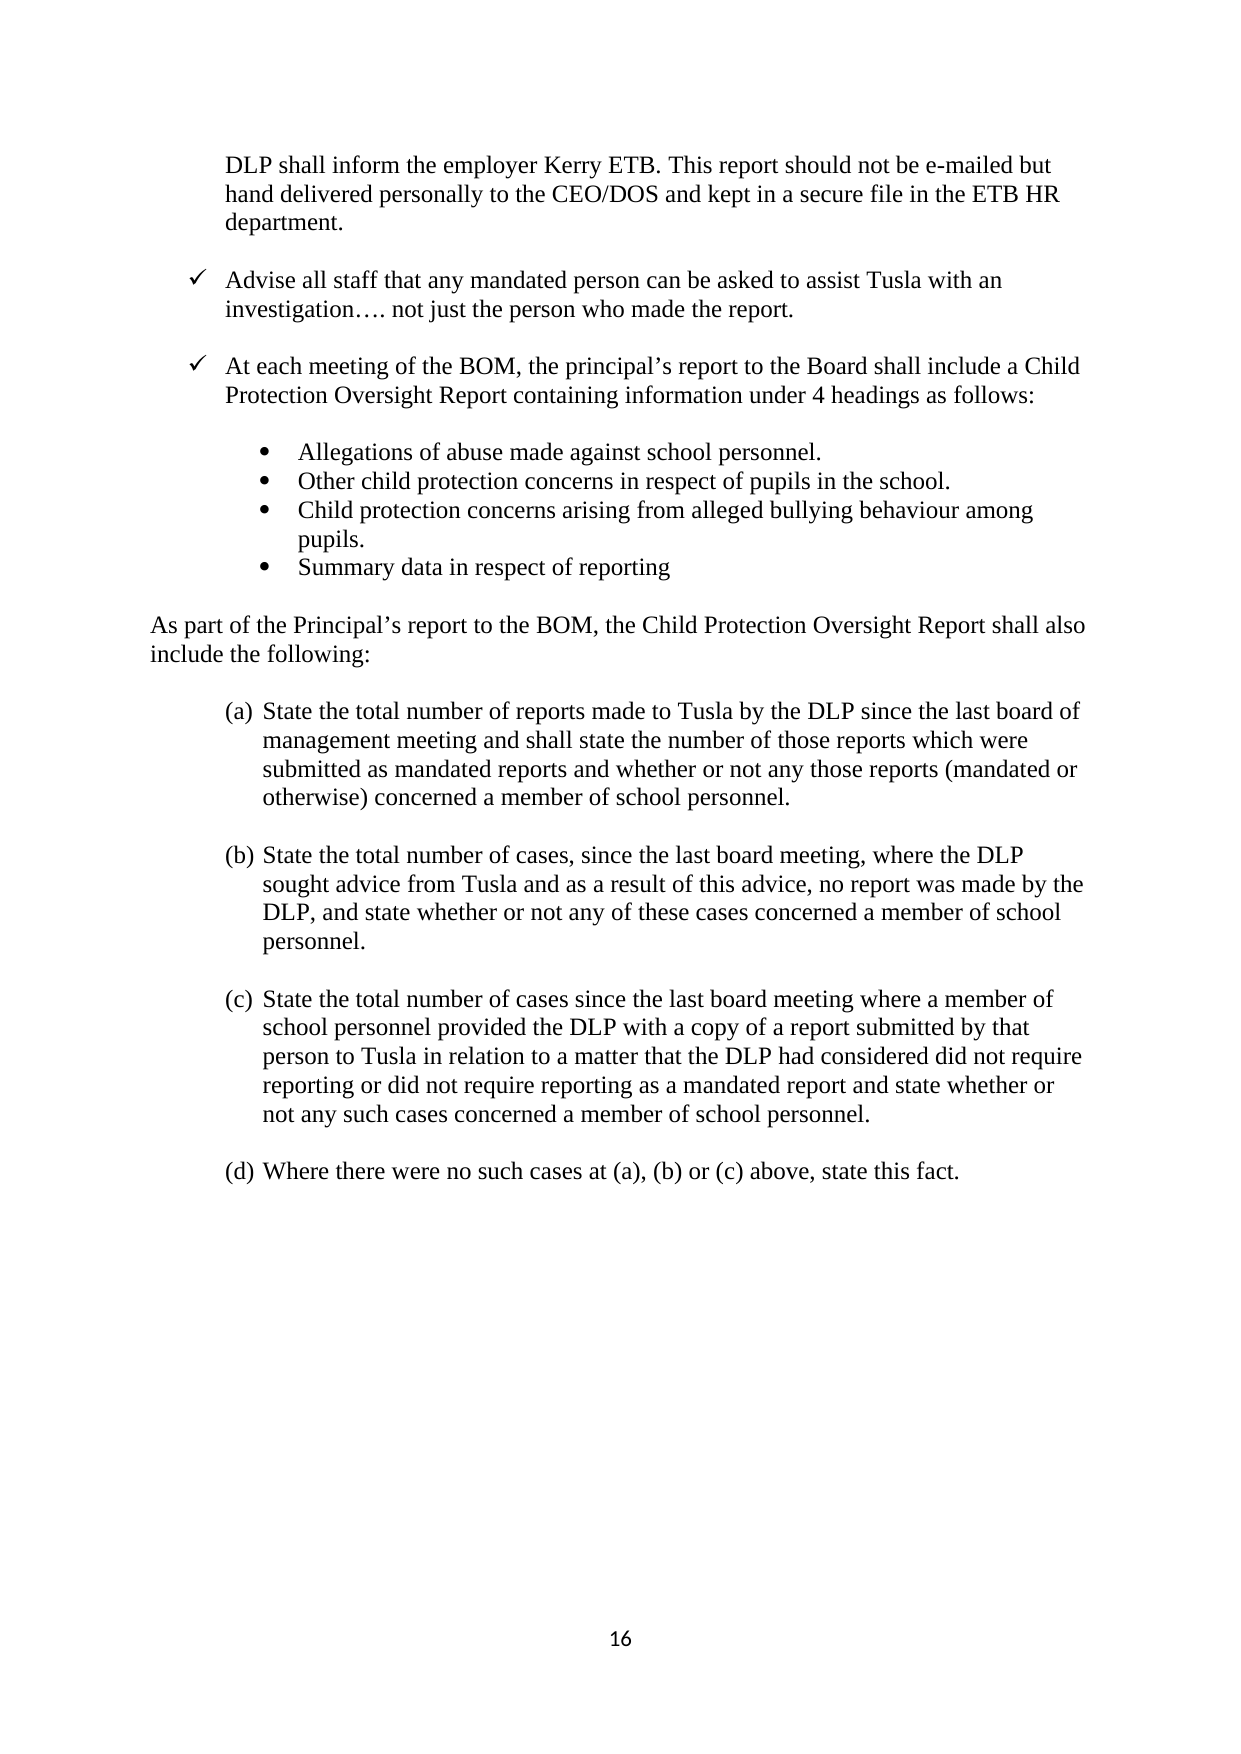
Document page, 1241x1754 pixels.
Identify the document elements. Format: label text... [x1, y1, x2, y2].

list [187, 150, 1090, 236]
list At each meeting of the BOM, the principal’s report to the Board shall include a Child Protection Oversight Report containing information under 4 headings as follows: [187, 351, 1090, 409]
list Child protection concerns arising from alleged bullying behaviour among pupils. [260, 495, 1090, 552]
list Allegations of abuse made against school personnel. [260, 437, 1090, 466]
list Advise all staff that any mandated person can be asked to assist Tusla with an investigation…. not just the person who made the report. [187, 265, 1090, 322]
list Summary data in respect of reporting [260, 552, 1090, 581]
list Other child protection concerns in respect of pupils in the school. [260, 466, 1090, 495]
list State the total number of reports made to Tusla by the DLP since the last board of management meeting and shall state the number of those reports which were submitted as mandated reports and whether or not any those reports (mandated or otherwise) concerned a member of school personnel. [225, 696, 1090, 811]
list State the total number of cases, since the last board meeting, where the DLP sought advice from Tusla and as a result of this advice, no report was made by the DLP, and state whether or not any of these cases concerned a member of school personnel. [225, 840, 1090, 955]
list Where there were no such cases at (a), (b) or (c) above, state this fact. [225, 1156, 1090, 1185]
text As part of the Principal’s report to the BOM, the Child Protection Oversight Report shall also include the following: [150, 610, 1090, 667]
list State the total number of cases since the last board meeting where a member of school personnel provided the DLP with a copy of a report submitted by that person to Tusla in relation to a matter that the DLP had considered did not require reporting or did not require reporting as a mandated report and state whether or not any such cases concerned a member of school personnel. [225, 984, 1090, 1127]
